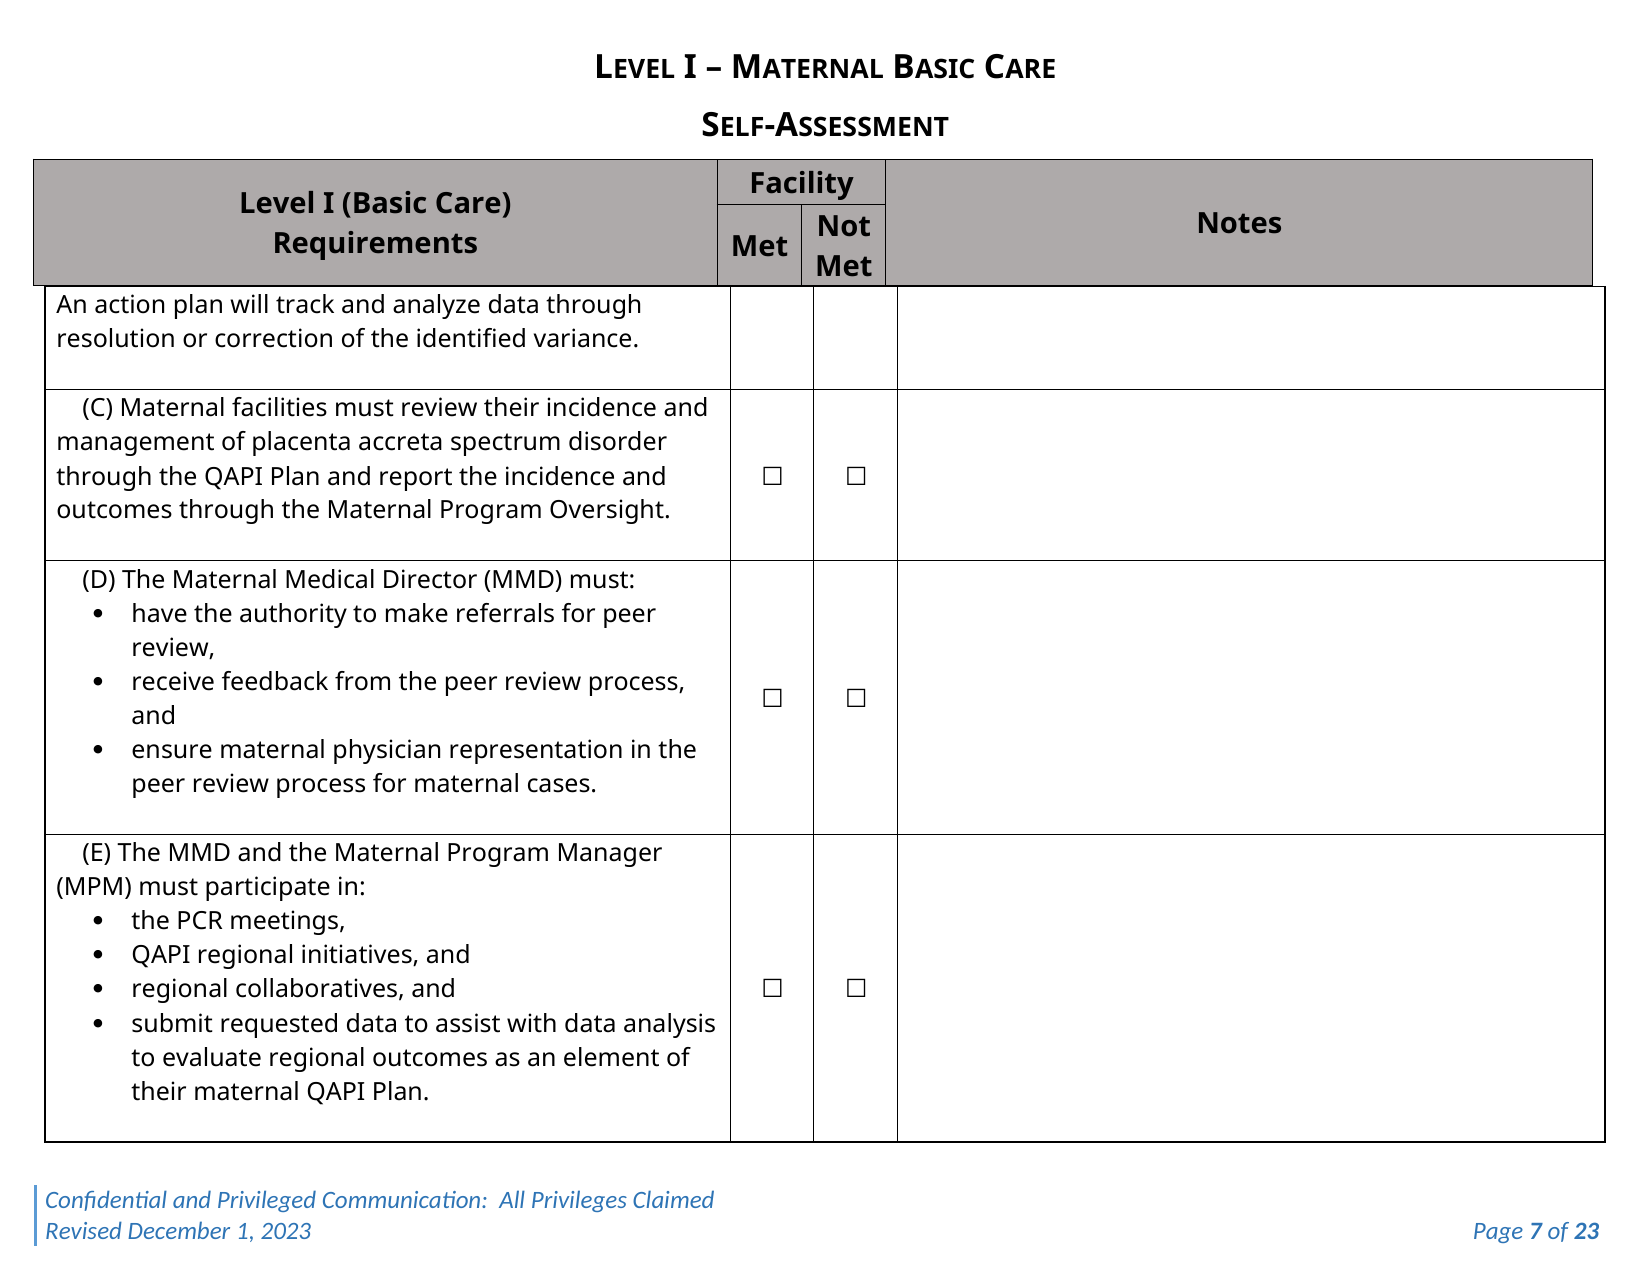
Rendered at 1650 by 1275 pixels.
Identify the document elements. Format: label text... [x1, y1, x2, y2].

table_cell [898, 835, 1604, 1141]
table_cell (E) The MMD and the Maternal Program Manager (MPM) must participate in: the PCR meetings, QAPI regional initiatives, and regional collaboratives, and submit requested data to assist with data analysis to evaluate regional outcomes as an element of their maternal QAPI Plan. [46, 835, 730, 1141]
table_cell [898, 287, 1604, 389]
table_cell (D) The Maternal Medical Director (MMD) must: have the authority to make referrals for peer review, receive feedback from the peer review process, and ensure maternal physician representation in the peer review process for maternal cases. [46, 561, 730, 834]
table_cell [898, 561, 1604, 834]
table_cell (C) Maternal facilities must review their incidence and management of placenta accreta spectrum disorder through the QAPI Plan and report the incidence and outcomes through the Maternal Program Oversight. [46, 390, 730, 560]
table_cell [46, 287, 730, 389]
table_cell [898, 390, 1604, 560]
